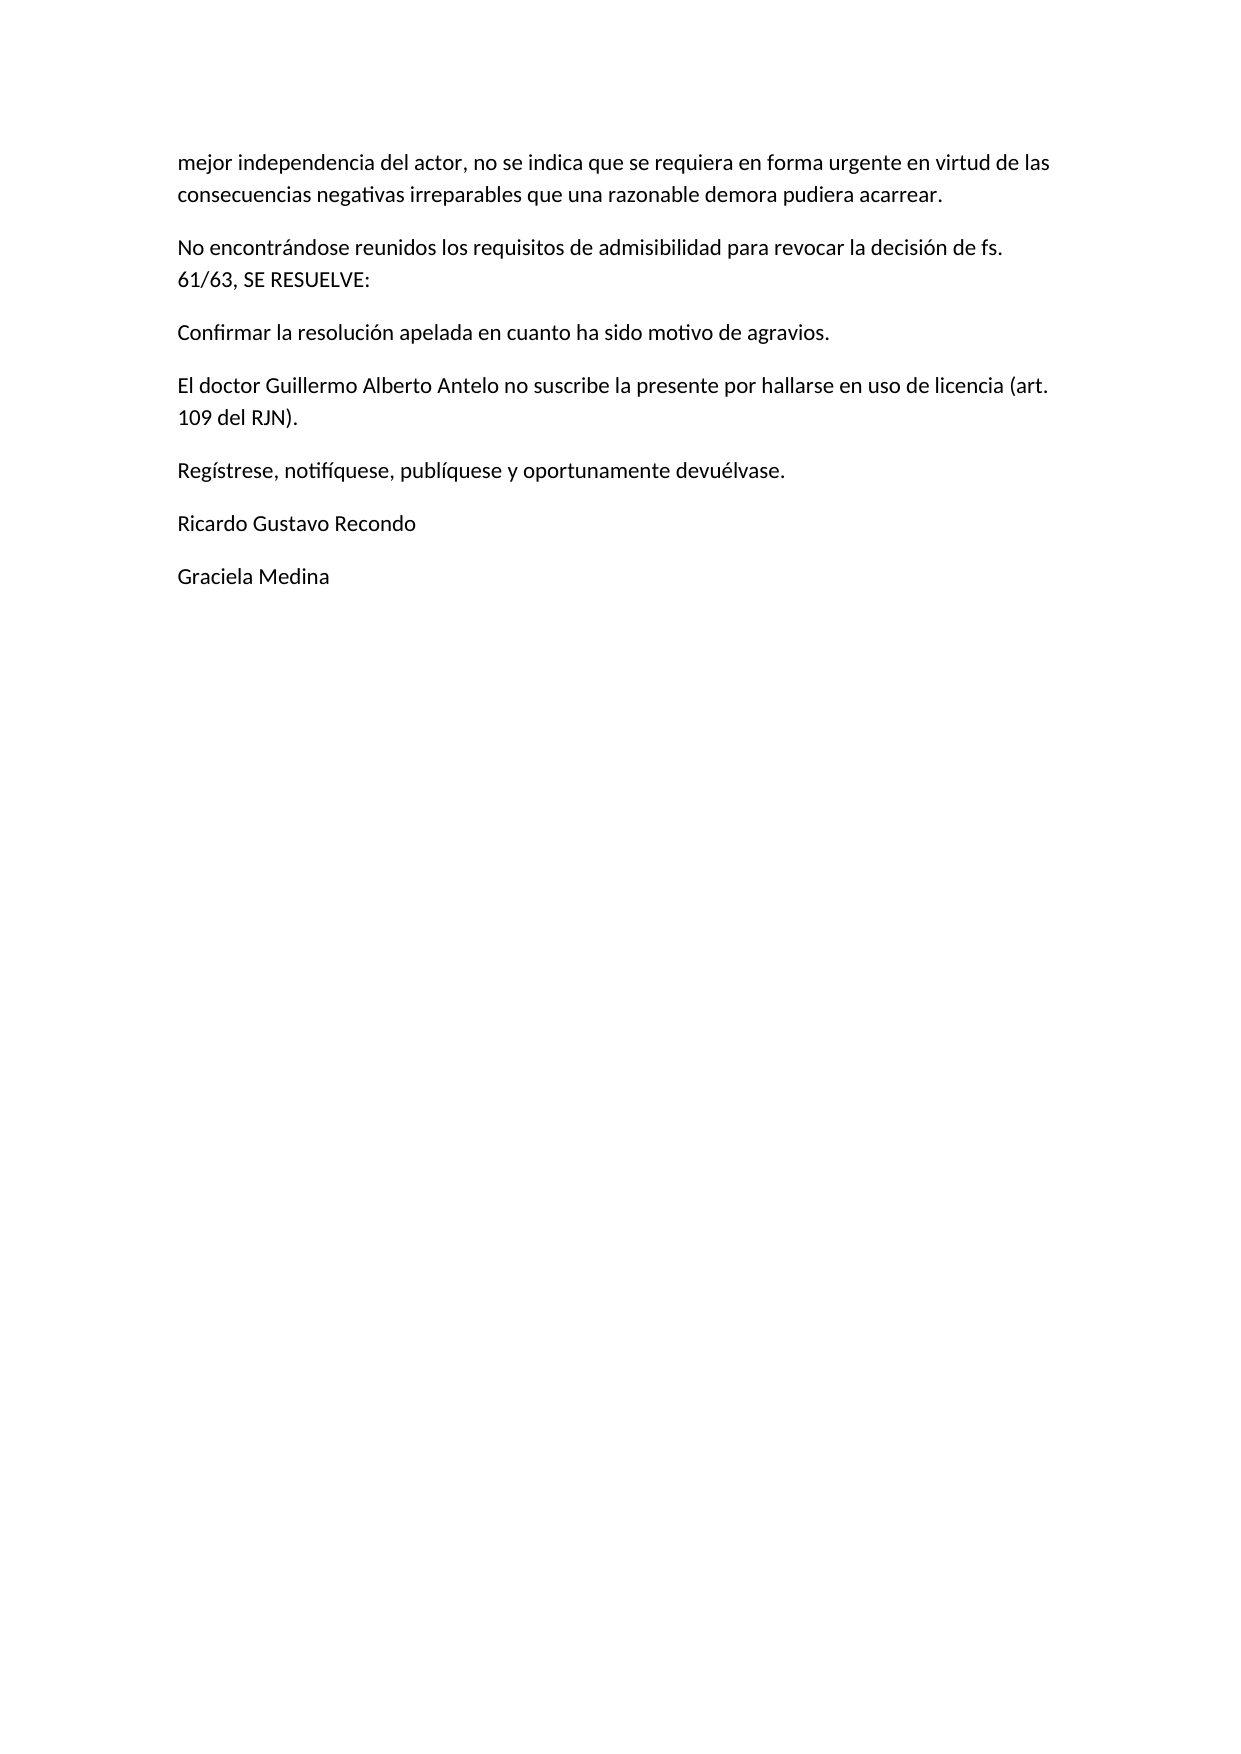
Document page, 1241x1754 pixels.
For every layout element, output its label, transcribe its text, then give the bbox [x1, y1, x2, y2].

text El doctor Guillermo Alberto Antelo no suscribe la presente por hallarse en uso de licencia (art. 109 del RJN). [177, 371, 1063, 431]
text No encontrándose reunidos los requisitos de admisibilidad para revocar la decisión de fs. 61/63, SE RESUELVE: [177, 233, 1063, 293]
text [177, 148, 1063, 208]
text Confirmar la resolución apelada en cuanto ha sido motivo de agravios. [177, 318, 1063, 346]
text Regístrese, notifíquese, publíquese y oportunamente devuélvase. [177, 456, 1063, 484]
text Ricardo Gustavo Recondo [177, 509, 1063, 537]
text Graciela Medina [177, 562, 1063, 590]
